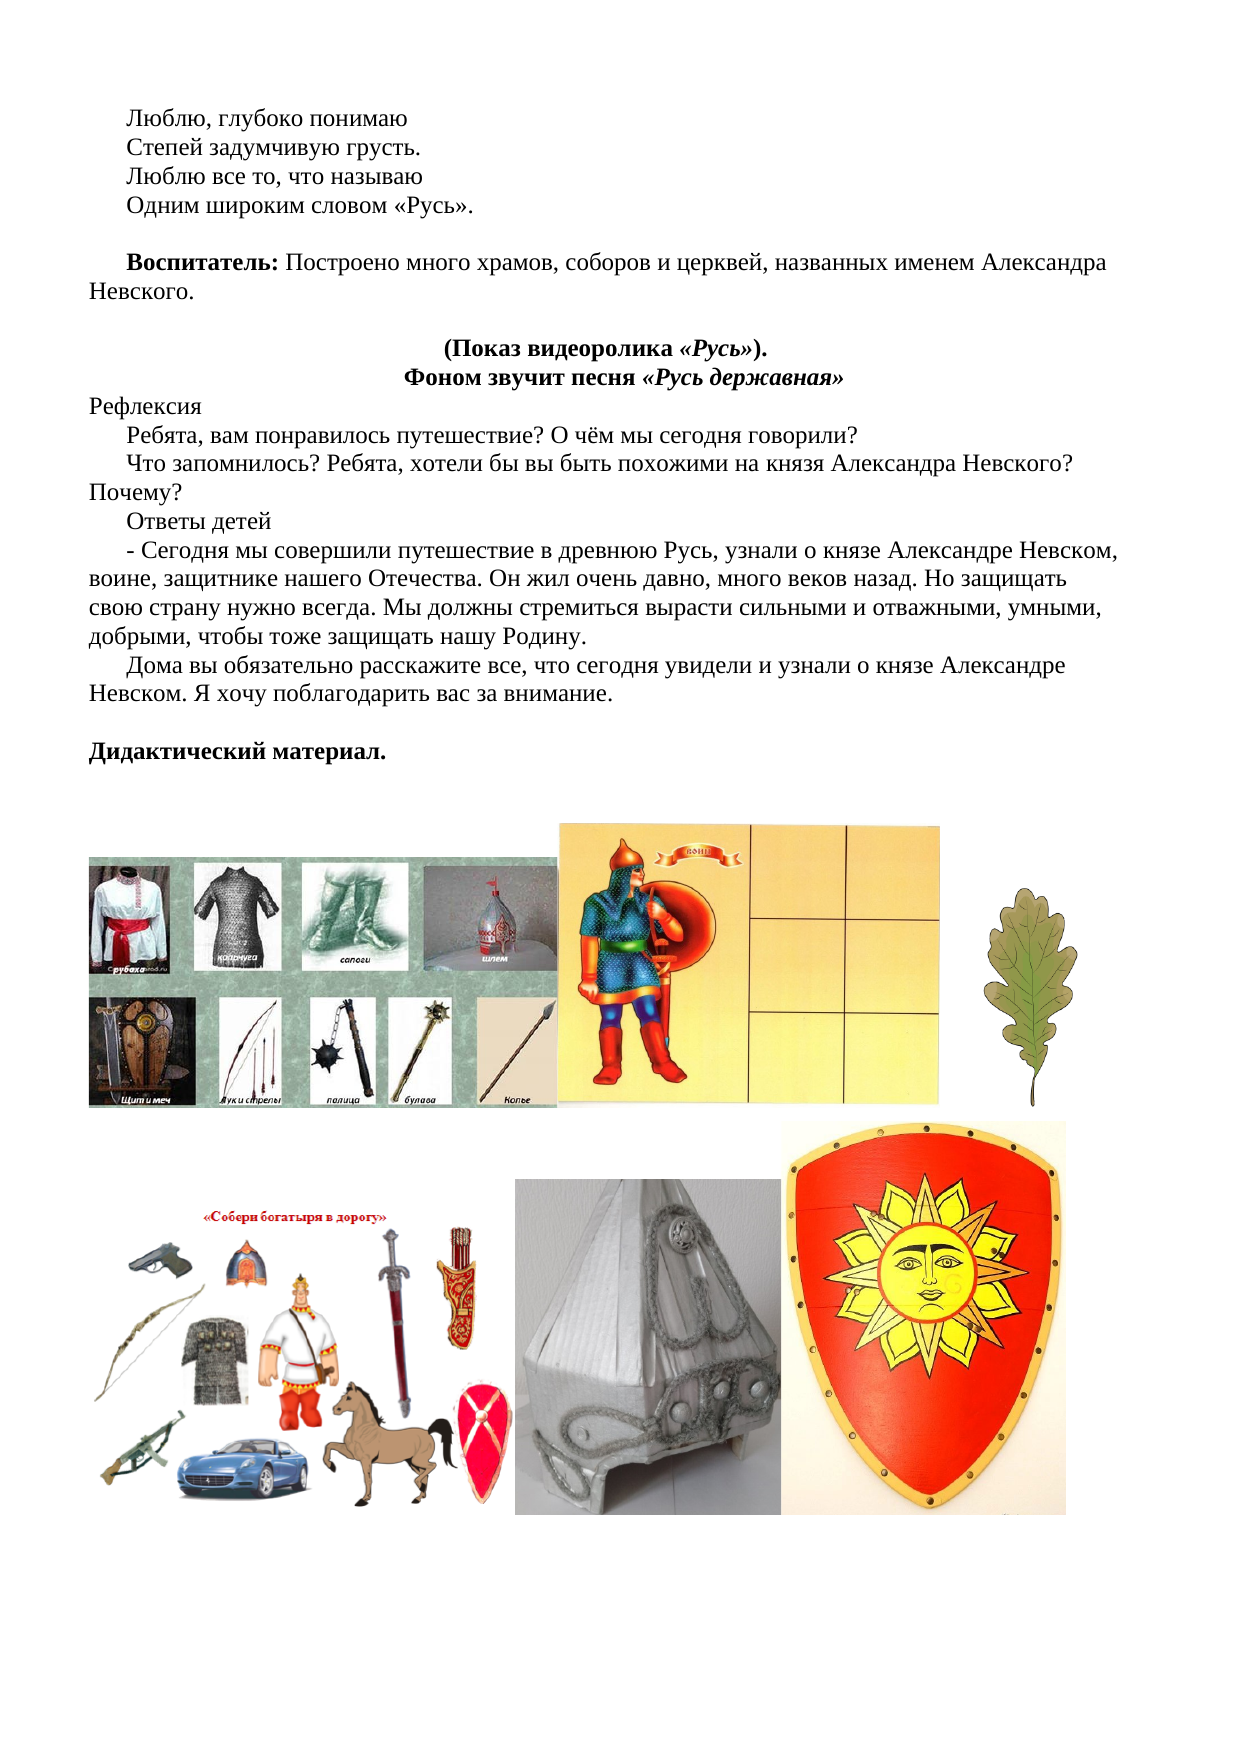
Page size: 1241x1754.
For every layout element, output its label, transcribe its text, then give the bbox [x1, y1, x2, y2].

text Ребята, вам понравилось путешествие? О чём мы сегодня говорили? [89, 420, 1122, 448]
text Фоном звучит песня «Русь державная» [89, 362, 1122, 391]
text - Сегодня мы совершили путешествие в древнюю Русь, узнали о князе Александре Невском, воине, защитнике нашего Отечества. Он жил очень давно, много веков назад. Но защищать свою страну нужно всегда. Мы должны стремиться вырасти сильными и отважными, умными, добрыми, чтобы тоже защищать нашу Родину. [89, 535, 1122, 650]
text Одним широким словом «Русь». [89, 190, 1122, 218]
text Люблю все то, что называю [89, 161, 1122, 190]
text Воспитатель: Построено много храмов, соборов и церквей, названных именем Александра Невского. [89, 247, 1122, 305]
text Рефлексия [89, 391, 1122, 420]
text Степей задумчивую грусть. [89, 132, 1122, 161]
text Ответы детей [89, 506, 1122, 535]
text Люблю, глубоко понимаю [89, 103, 1122, 132]
text Дома вы обязательно расскажите все, что сегодня увидели и узнали о князе Александре Невском. Я хочу поблагодарить вас за внимание. [89, 650, 1122, 707]
picture [88, 1121, 1066, 1515]
text Что запомнилось? Ребята, хотели бы вы быть похожими на князя Александра Невского? Почему? [89, 448, 1122, 506]
text Дидактический материал. [89, 736, 1122, 765]
text (Показ видеоролика «Русь»). [89, 333, 1122, 362]
picture [88, 823, 1120, 1108]
